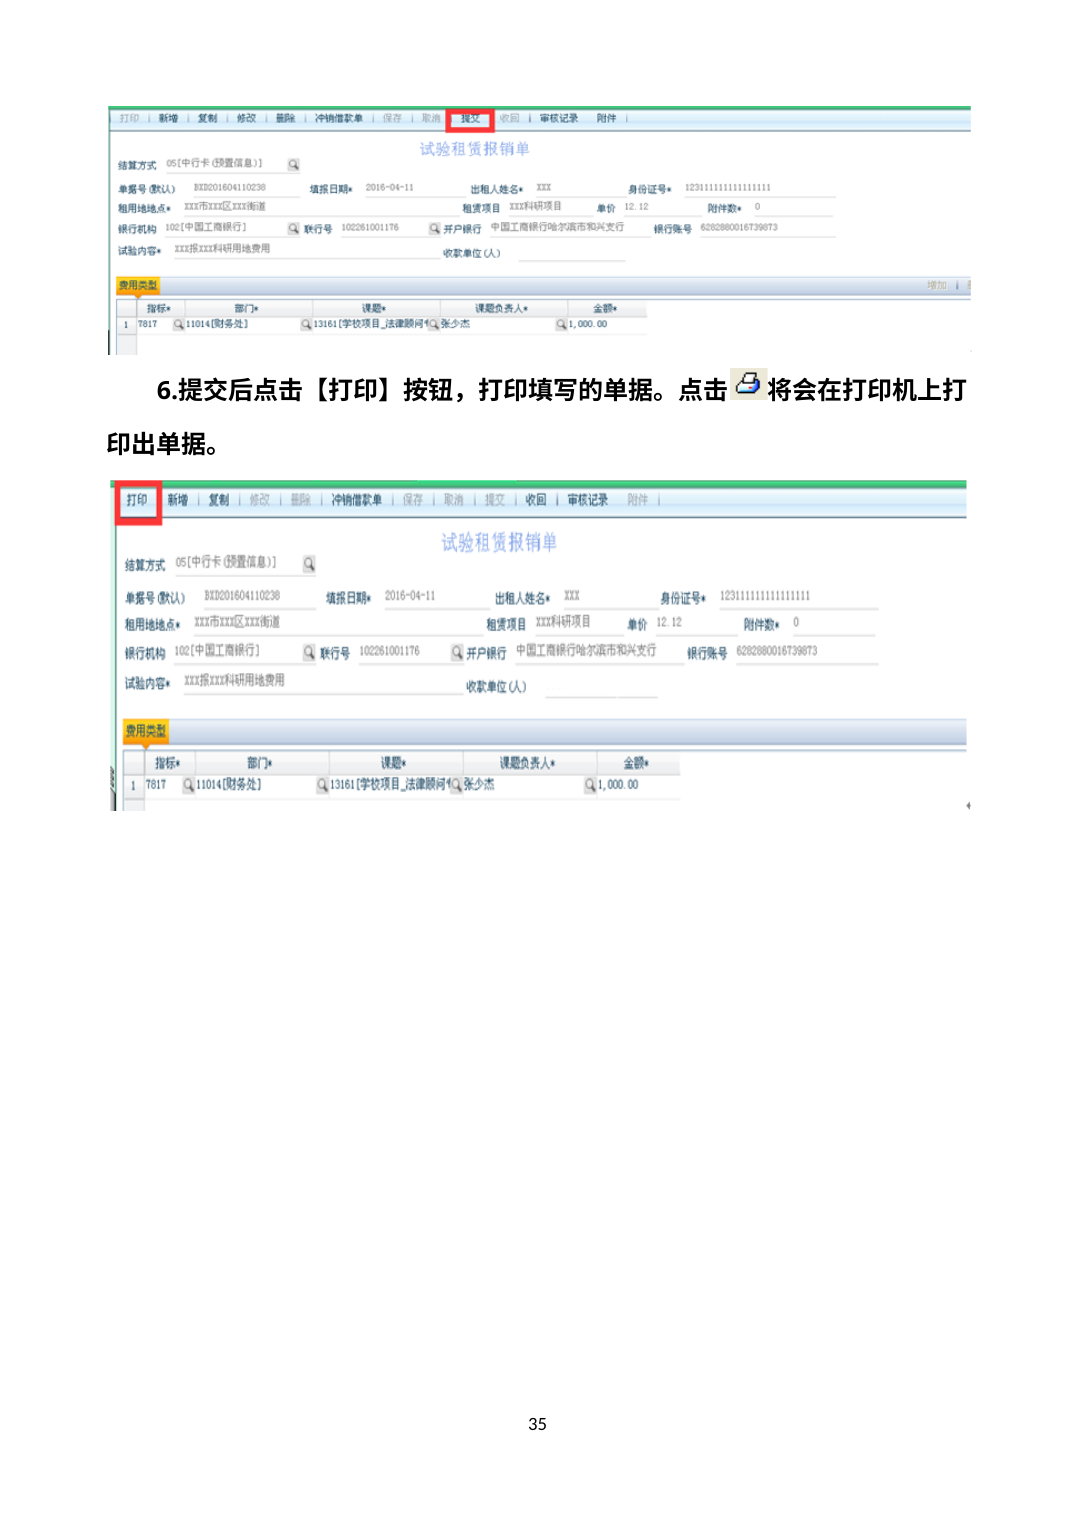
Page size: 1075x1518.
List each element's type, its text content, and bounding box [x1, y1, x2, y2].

picture [106, 106, 972, 355]
picture [106, 479, 971, 811]
picture [730, 368, 768, 400]
text 6.提交后点击【打印】按钮，打印填写的单据。点击将会在打印机上打印出单据。 [106, 368, 968, 461]
